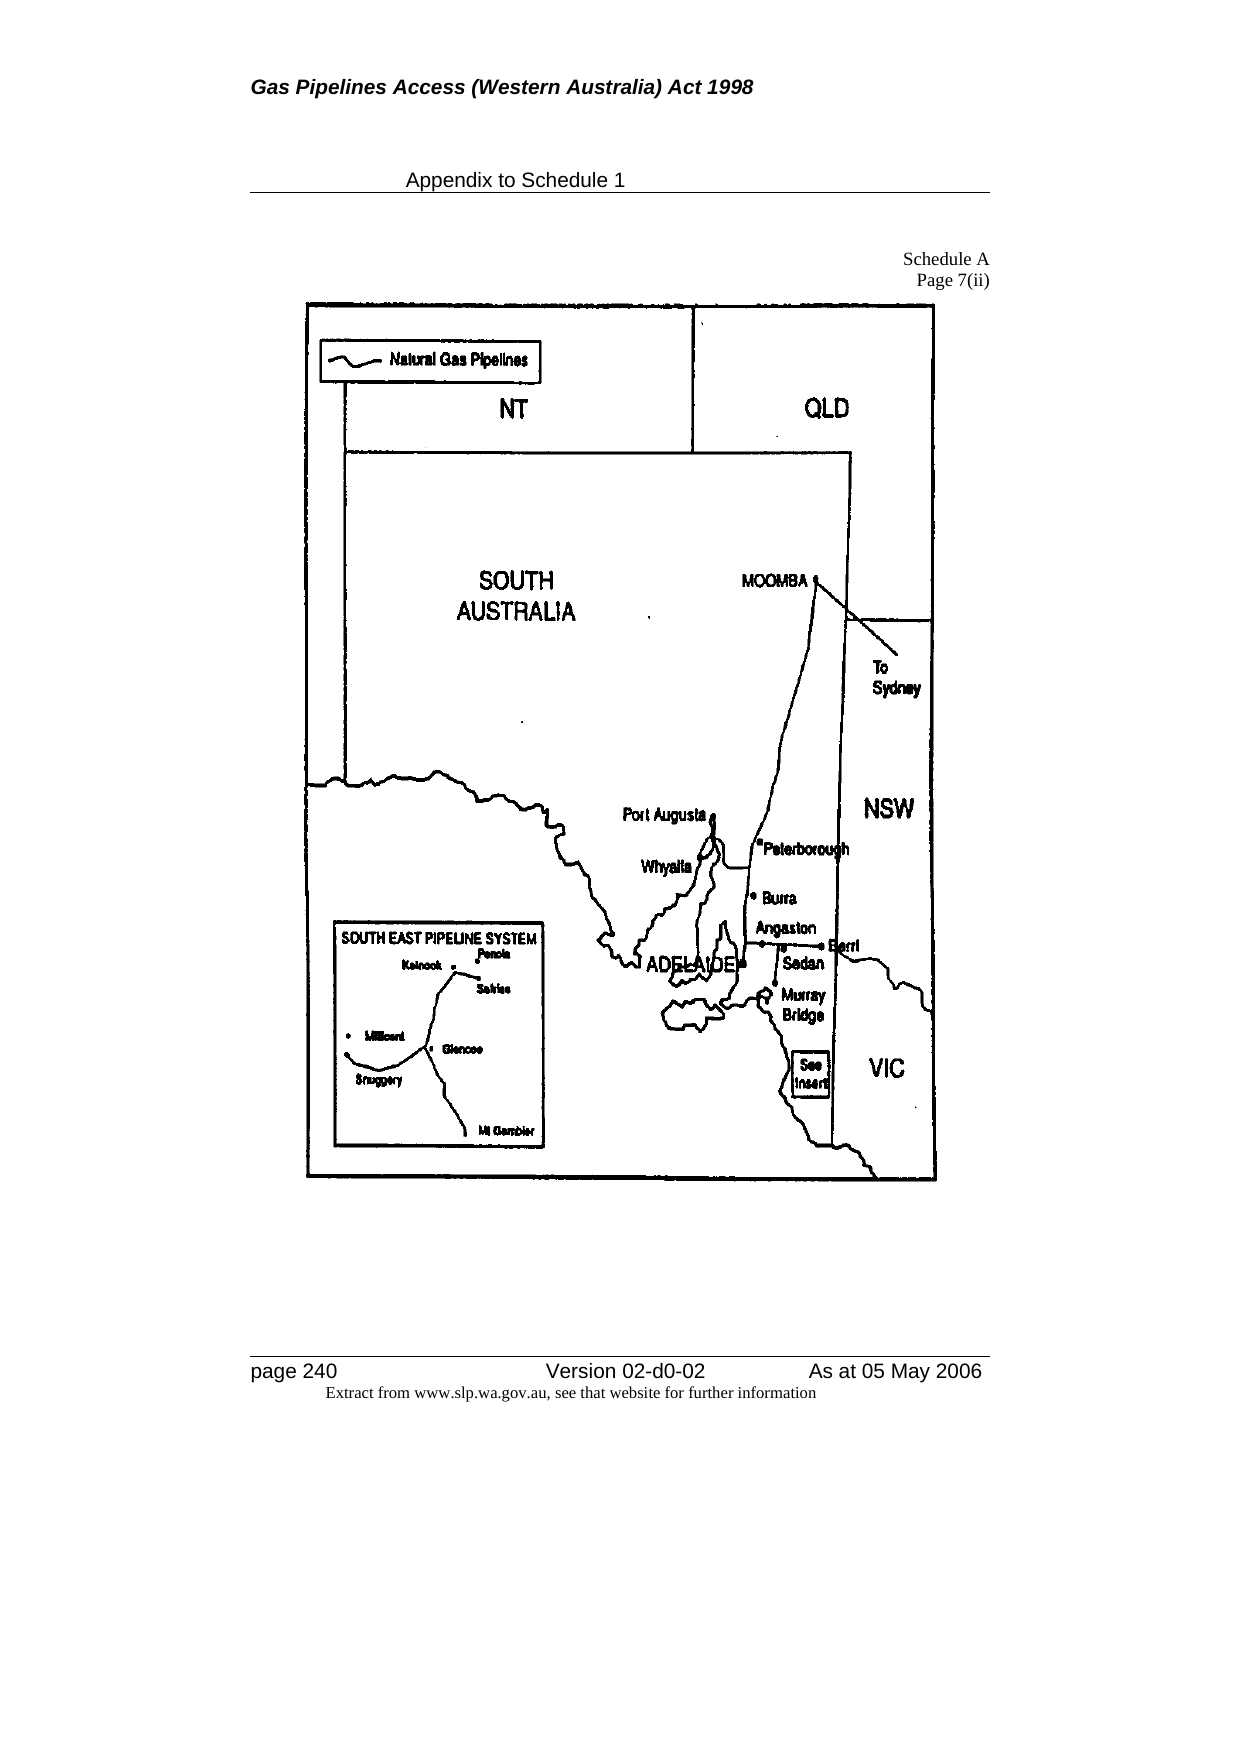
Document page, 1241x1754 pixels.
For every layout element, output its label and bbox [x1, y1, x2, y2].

picture [296, 290, 944, 1185]
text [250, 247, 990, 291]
